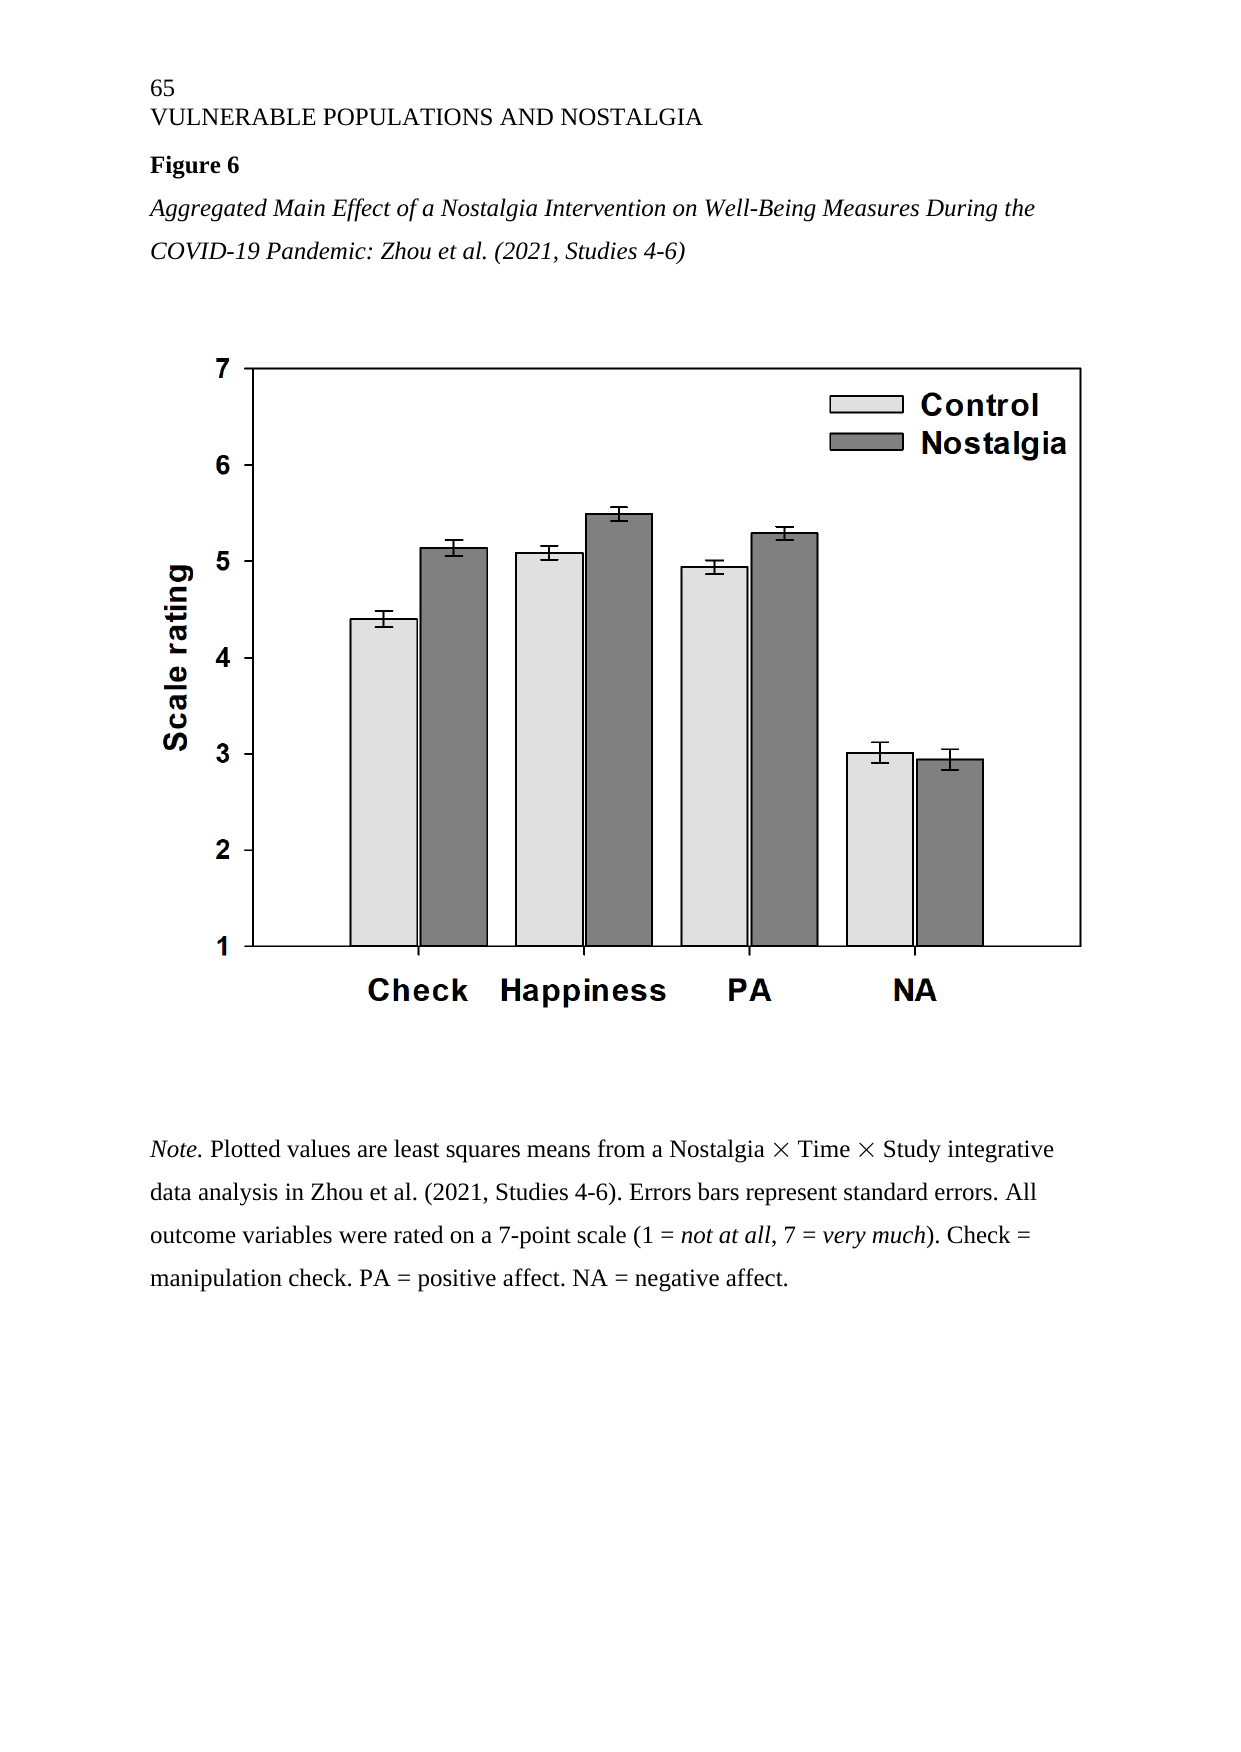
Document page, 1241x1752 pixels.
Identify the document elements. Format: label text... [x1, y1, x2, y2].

text Figure 6 [150, 150, 1090, 179]
text Note. Plotted values are least squares means from a Nostalgia Time Study integrative data analysis in Zhou et al. (2021, Studies 4-6). Errors bars represent standard errors. All outcome variables were rated on a 7-point scale (1 = not at all, 7 = very much). Check = manipulation check. PA = positive affect. NA = negative affect. [150, 1134, 1090, 1292]
picture [150, 279, 1132, 1034]
text Aggregated Main Effect of a Nostalgia Intervention on Well-Being Measures During the COVID-19 Pandemic: Zhou et al. (2021, Studies 4-6) [150, 193, 1090, 265]
